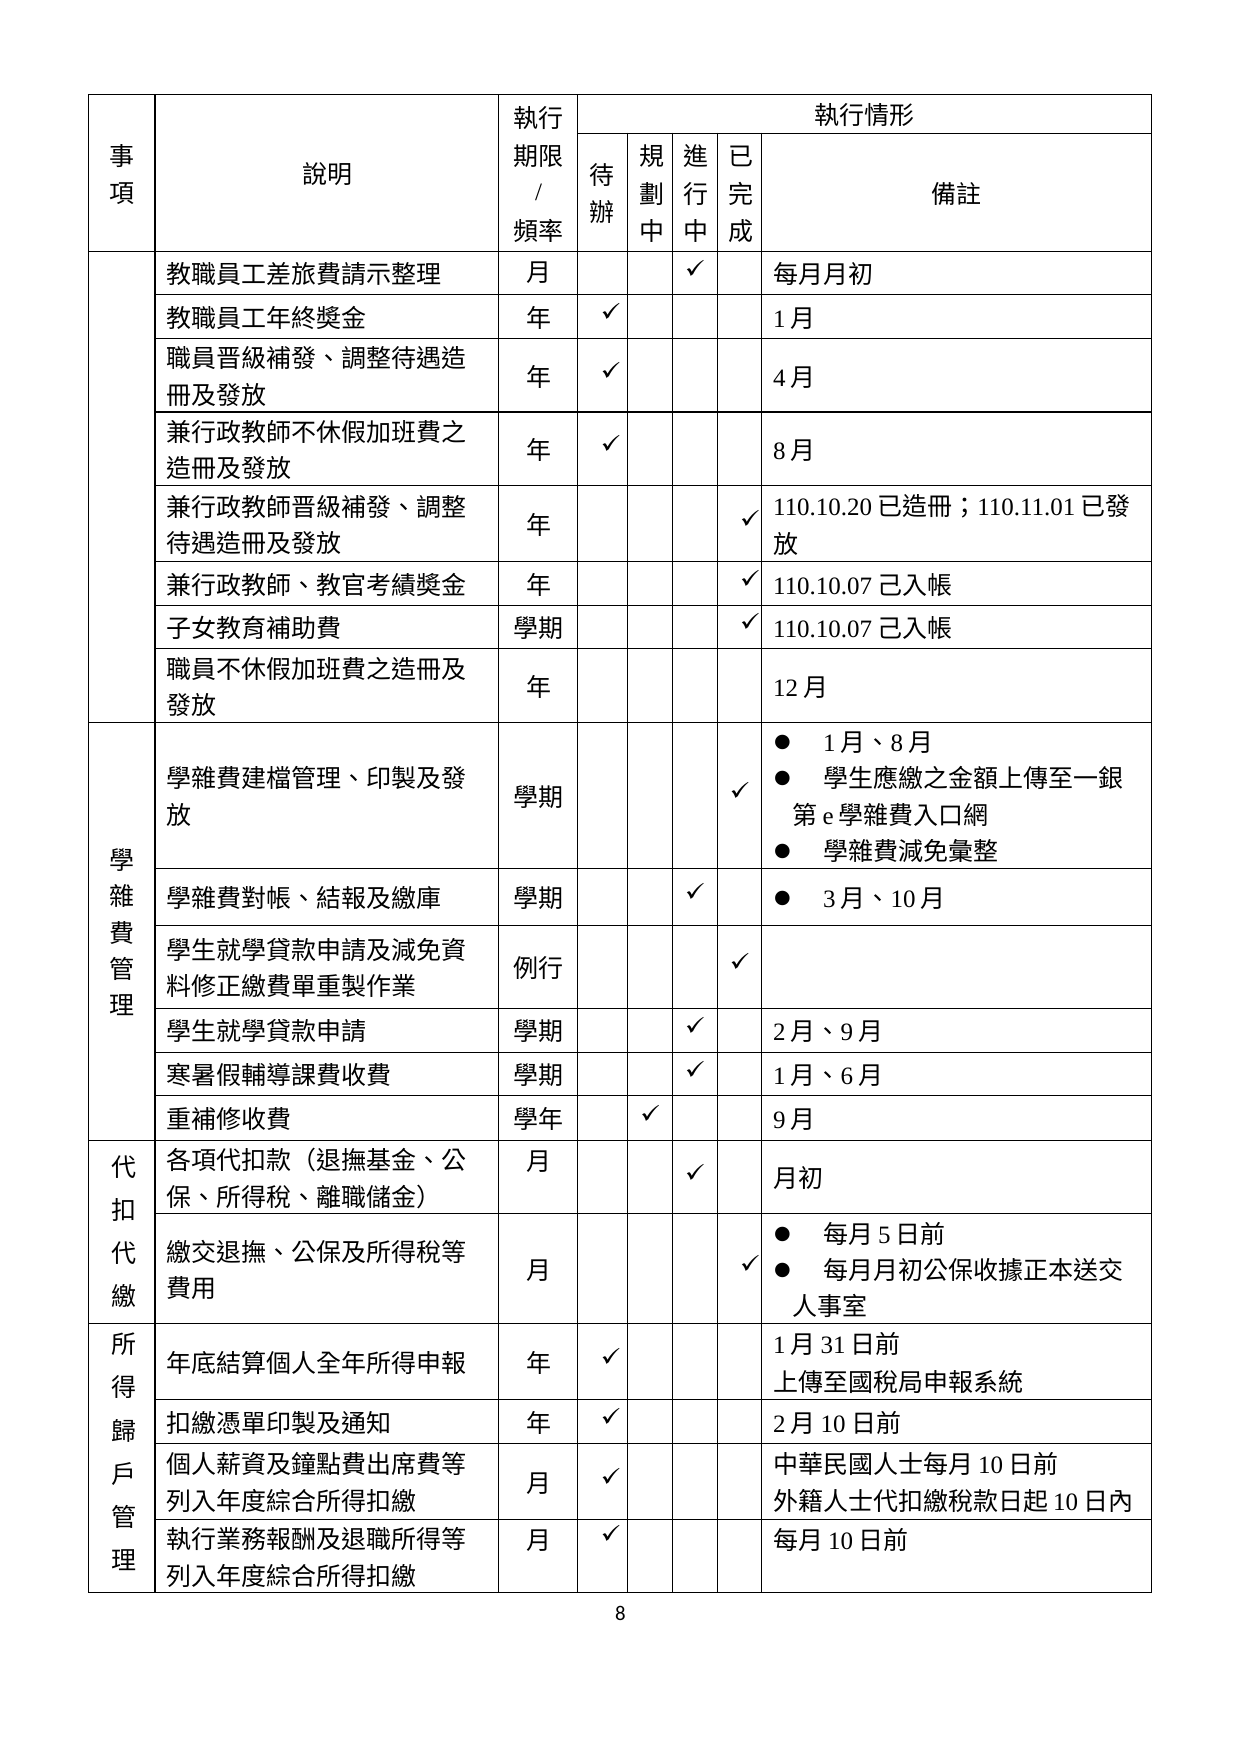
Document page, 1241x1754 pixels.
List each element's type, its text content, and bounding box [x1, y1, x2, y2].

table_cell [578, 869, 627, 924]
table_cell [628, 252, 672, 294]
table_cell 年 [499, 486, 577, 561]
table_cell 年 [499, 649, 577, 722]
table_cell [673, 562, 717, 604]
table_cell 1月、8月 學生應繳之金額上傳至一銀第e學雜費入口網 學雜費減免彙整 [762, 723, 1151, 868]
table_cell [718, 1009, 761, 1052]
table_cell [578, 606, 627, 648]
table_header 執行情形 [578, 95, 1151, 133]
table_cell [578, 1400, 627, 1443]
table_cell [578, 926, 627, 1007]
table_cell 2月、9月 [762, 1009, 1151, 1052]
table_cell [718, 295, 761, 338]
table_cell 4月 [762, 339, 1151, 411]
table_cell 備註 [762, 134, 1151, 251]
table_cell 學雜費對帳、結報及繳庫 [156, 869, 498, 924]
table_cell 110.10.20已造冊；110.11.01已發放 [762, 486, 1151, 561]
table_cell [578, 1520, 627, 1592]
table_cell 年 [499, 295, 577, 338]
table_cell [578, 1444, 627, 1519]
table_cell [628, 606, 672, 648]
table_cell 教職員工年終奬金 [156, 295, 498, 338]
table_cell 待 辦 [578, 134, 627, 251]
table_cell [673, 1214, 717, 1323]
table_cell 個人薪資及鐘點費出席費等列入年度綜合所得扣繳 [156, 1444, 498, 1519]
table_cell 年 [499, 339, 577, 411]
table_cell 兼行政教師不休假加班費之造冊及發放 [156, 413, 498, 485]
table_cell [673, 1444, 717, 1519]
table_cell 月 [499, 1444, 577, 1519]
table_cell [673, 869, 717, 924]
table_cell 進行中 [673, 134, 717, 251]
table_cell [578, 295, 627, 338]
table_cell 各項代扣款（退撫基金、公保、所得稅、離職儲金） [156, 1141, 498, 1213]
table_cell [578, 1214, 627, 1323]
table_cell [628, 1324, 672, 1399]
table_cell 3月、10月 [762, 869, 1151, 924]
table_cell [762, 926, 1151, 1007]
table_cell 兼行政教師、教官考績奬金 [156, 562, 498, 604]
table_cell 學雜費管理 [89, 723, 154, 1140]
table_cell 1月31日前 上傳至國稅局申報系統 [762, 1324, 1151, 1399]
table_cell 8月 [762, 413, 1151, 485]
table_cell [628, 869, 672, 924]
table_cell [718, 1444, 761, 1519]
table_cell 每月5日前 每月月初公保收據正本送交人事室 [762, 1214, 1151, 1323]
table_cell 代扣代繳 [89, 1141, 154, 1323]
table_cell [718, 1324, 761, 1399]
table_cell [628, 295, 672, 338]
table_header 執行期限/ 頻率 [499, 95, 577, 251]
table_cell 執行業務報酬及退職所得等列入年度綜合所得扣繳 [156, 1520, 498, 1592]
table_cell [628, 649, 672, 722]
table_cell 1月 [762, 295, 1151, 338]
table_cell 子女教育補助費 [156, 606, 498, 648]
table_cell 1月、6月 [762, 1053, 1151, 1095]
table_cell [718, 413, 761, 485]
table_cell 學期 [499, 869, 577, 924]
table_cell [578, 1096, 627, 1140]
table_cell 繳交退撫、公保及所得稅等費用 [156, 1214, 498, 1323]
table_cell [673, 1520, 717, 1592]
table_cell [673, 649, 717, 722]
table_cell [628, 413, 672, 485]
table_cell [628, 486, 672, 561]
table_cell [578, 1324, 627, 1399]
table_cell 月 [499, 1520, 577, 1592]
table_cell 月初 [762, 1141, 1151, 1213]
table_cell [628, 1520, 672, 1592]
table_cell [628, 926, 672, 1007]
table_cell 年 [499, 1400, 577, 1443]
table_cell [673, 606, 717, 648]
table_cell 每月10日前 [762, 1520, 1151, 1592]
table_cell 年 [499, 562, 577, 604]
table_cell [718, 562, 761, 604]
table_cell [578, 649, 627, 722]
table_cell [628, 1096, 672, 1140]
table_cell [578, 252, 627, 294]
table_cell [628, 1009, 672, 1052]
table_cell 寒暑假輔導課費收費 [156, 1053, 498, 1095]
table_cell 月 [499, 1214, 577, 1323]
table_cell [578, 1009, 627, 1052]
table_cell [718, 1096, 761, 1140]
table_cell [718, 1520, 761, 1592]
table_cell [673, 252, 717, 294]
table_cell [673, 1009, 717, 1052]
table_cell 月 [499, 1141, 577, 1213]
table_cell [673, 1096, 717, 1140]
table_cell [578, 1141, 627, 1213]
table_cell 110.10.07己入帳 [762, 562, 1151, 604]
table_cell 職員不休假加班費之造冊及發放 [156, 649, 498, 722]
table_cell 兼行政教師晋級補發、調整待遇造冊及發放 [156, 486, 498, 561]
table_cell 年 [499, 1324, 577, 1399]
table_cell 年 [499, 413, 577, 485]
table_cell 職員晋級補發、調整待遇造冊及發放 [156, 339, 498, 411]
table_cell 已完成 [718, 134, 761, 251]
table_cell [718, 1053, 761, 1095]
table_cell [673, 723, 717, 868]
table_cell 每月月初 [762, 252, 1151, 294]
table_cell [628, 1444, 672, 1519]
table_cell 扣繳憑單印製及通知 [156, 1400, 498, 1443]
table_cell 例行 [499, 926, 577, 1007]
table_cell 學期 [499, 723, 577, 868]
table_cell [673, 926, 717, 1007]
table_cell 規劃中 [628, 134, 672, 251]
table_cell [718, 723, 761, 868]
table_cell 中華民國人士每月10日前 外籍人士代扣繳稅款日起10日內 [762, 1444, 1151, 1519]
table_cell 學生就學貸款申請及減免資料修正繳費單重製作業 [156, 926, 498, 1007]
table_cell [718, 1400, 761, 1443]
table_cell [718, 1141, 761, 1213]
table_cell [718, 486, 761, 561]
table_cell [718, 869, 761, 924]
table_cell 重補修收費 [156, 1096, 498, 1140]
table_cell [673, 1400, 717, 1443]
table_cell 學期 [499, 1009, 577, 1052]
table_cell 學雜費建檔管理、印製及發放 [156, 723, 498, 868]
table_cell [673, 486, 717, 561]
table_cell [628, 1400, 672, 1443]
table_cell 110.10.07己入帳 [762, 606, 1151, 648]
table_cell [578, 723, 627, 868]
table_cell 教職員工差旅費請示整理 [156, 252, 498, 294]
table_cell [578, 413, 627, 485]
table_cell [718, 252, 761, 294]
table_cell [628, 1214, 672, 1323]
table_cell 學年 [499, 1096, 577, 1140]
table_cell [673, 1053, 717, 1095]
table_cell [578, 339, 627, 411]
table_cell [718, 1214, 761, 1323]
table_cell [628, 1053, 672, 1095]
table_cell [578, 562, 627, 604]
table_cell [673, 295, 717, 338]
table_cell [578, 486, 627, 561]
table_cell 月 [499, 252, 577, 294]
table_cell [673, 1324, 717, 1399]
table_header 說明 [156, 95, 498, 251]
table_cell 年底結算個人全年所得申報 [156, 1324, 498, 1399]
table_cell [628, 562, 672, 604]
table_cell 學期 [499, 1053, 577, 1095]
table_cell 學期 [499, 606, 577, 648]
table_cell [718, 339, 761, 411]
table_cell [578, 1053, 627, 1095]
table_cell [673, 339, 717, 411]
table_cell [718, 649, 761, 722]
table_cell [628, 339, 672, 411]
table_cell [673, 413, 717, 485]
table_cell 12月 [762, 649, 1151, 722]
table_cell [718, 606, 761, 648]
table_cell 學生就學貸款申請 [156, 1009, 498, 1052]
table_cell [628, 1141, 672, 1213]
table_cell 2月10 日前 [762, 1400, 1151, 1443]
table_cell [628, 723, 672, 868]
table_header 事項 [89, 95, 154, 251]
table_cell 9月 [762, 1096, 1151, 1140]
table_cell 所得歸戶管理 [89, 1324, 154, 1592]
table_cell [718, 926, 761, 1007]
table_cell [673, 1141, 717, 1213]
